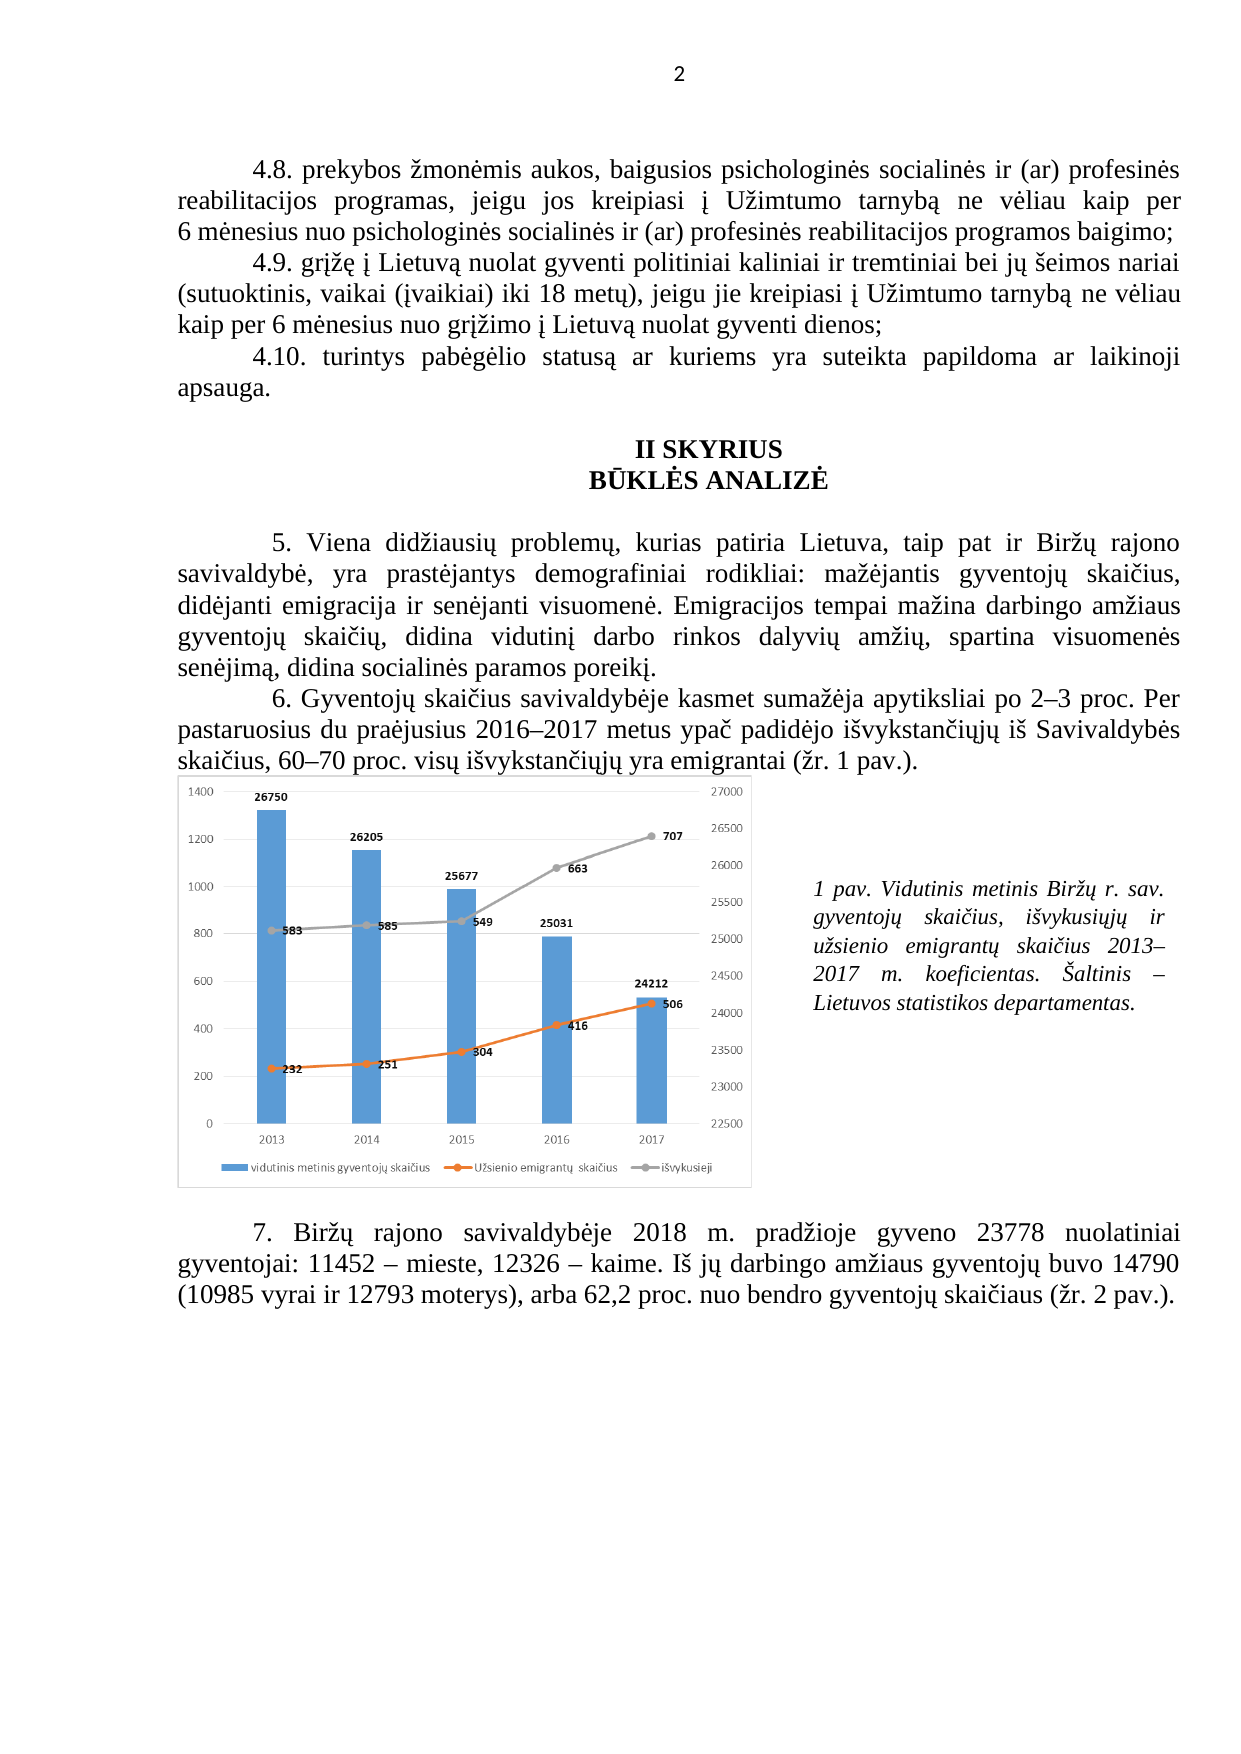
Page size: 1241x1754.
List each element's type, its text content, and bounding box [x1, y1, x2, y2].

text II SKYRIUS [177, 433, 1181, 464]
picture [177, 775, 752, 1188]
text 4.8. prekybos žmonėmis aukos, baigusios psichologinės socialinės ir (ar) profesinės reabilitacijos programas, jeigu jos kreipiasi į Užimtumo tarnybą ne vėliau kaip per 6 mėnesius nuo psichologinės socialinės ir (ar) profesinės reabilitacijos programos baigimo; [177, 153, 1181, 246]
text 5. Viena didžiausių problemų, kurias patiria Lietuva, taip pat ir Biržų rajono savivaldybė, yra prastėjantys demografiniai rodikliai: mažėjantis gyventojų skaičius, didėjanti emigracija ir senėjanti visuomenė. Emigracijos tempai mažina darbingo amžiaus gyventojų skaičių, didina vidutinį darbo rinkos dalyvių amžių, spartina visuomenės senėjimą, didina socialinės paramos poreikį. [177, 526, 1181, 682]
text 7. Biržų rajono savivaldybėje 2018 m. pradžioje gyveno 23778 nuolatiniai gyventojai: 11452 – mieste, 12326 – kaime. Iš jų darbingo amžiaus gyventojų buvo 14790 (10985 vyrai ir 12793 moterys), arba 62,2 proc. nuo bendro gyventojų skaičiaus (žr. 2 pav.). [177, 1216, 1181, 1309]
text 4.10. turintys pabėgėlio statusą ar kuriems yra suteikta papildoma ar laikinoji apsauga. [177, 339, 1181, 402]
text 6. Gyventojų skaičius savivaldybėje kasmet sumažėja apytiksliai po 2–3 proc. Per pastaruosius du praėjusius 2016–2017 metus ypač padidėjo išvykstančiųjų iš Savivaldybės skaičius, 60–70 proc. visų išvykstančiųjų yra emigrantai (žr. 1 pav.). [177, 682, 1181, 776]
text BŪKLĖS ANALIZĖ [177, 464, 1181, 495]
text 4.9. grįžę į Lietuvą nuolat gyventi politiniai kaliniai ir tremtiniai bei jų šeimos nariai (sutuoktinis, vaikai (įvaikiai) iki 18 metų), jeigu jie kreipiasi į Užimtumo tarnybą ne vėliau kaip per 6 mėnesius nuo grįžimo į Lietuvą nuolat gyventi dienos; [177, 246, 1181, 339]
